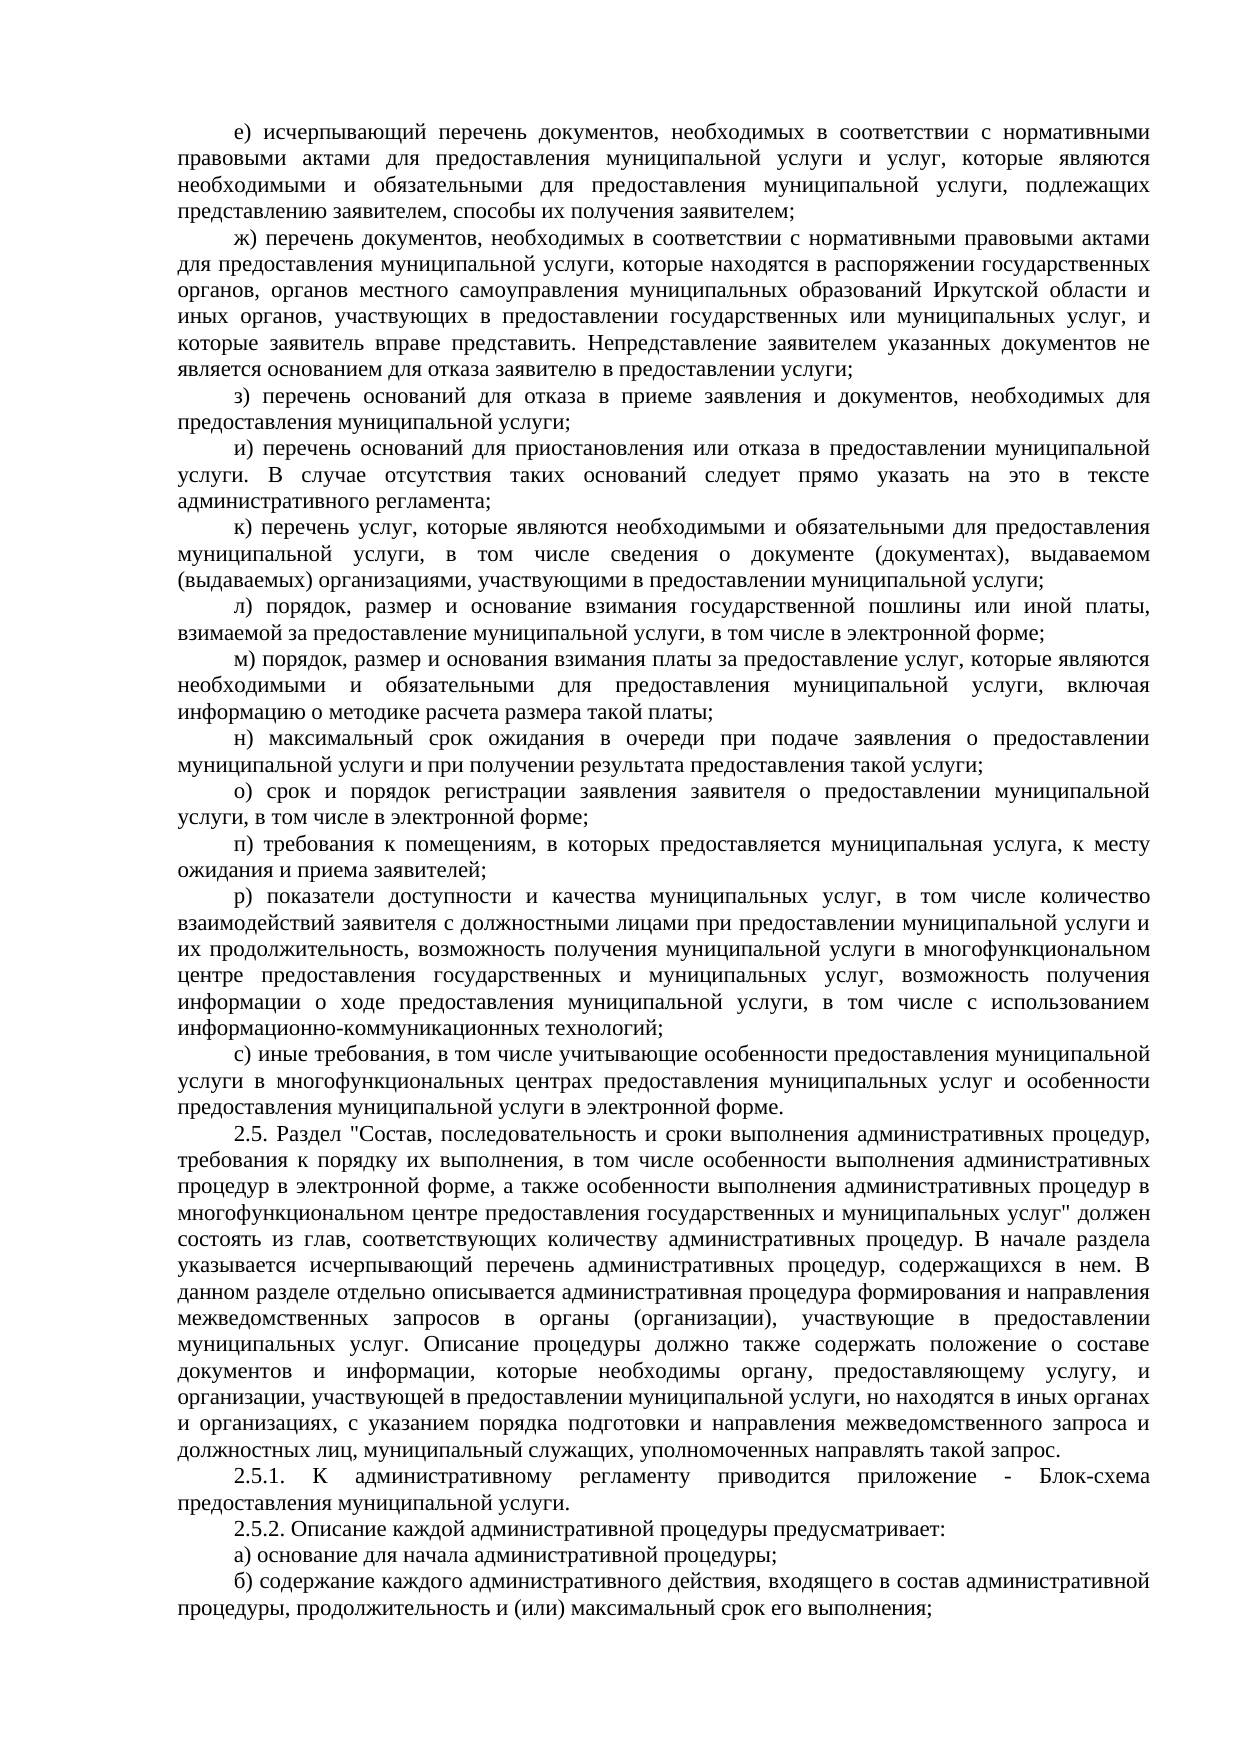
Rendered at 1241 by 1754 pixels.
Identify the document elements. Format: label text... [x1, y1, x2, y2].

text з) перечень оснований для отказа в приеме заявления и документов, необходимых для предоставления муниципальной услуги; [177, 382, 1152, 434]
text б) содержание каждого административного действия, входящего в состав административной процедуры, продолжительность и (или) максимальный срок его выполнения; [177, 1568, 1152, 1620]
text 2.5.2. Описание каждой административной процедуры предусматривает: [177, 1515, 1152, 1541]
text ж) перечень документов, необходимых в соответствии с нормативными правовыми актами для предоставления муниципальной услуги, которые находятся в распоряжении государственных органов, органов местного самоуправления муниципальных образований Иркутской области и иных органов, участвующих в предоставлении государственных или муниципальных услуг, и которые заявитель вправе представить. Непредставление заявителем указанных документов не является основанием для отказа заявителю в предоставлении услуги; [177, 223, 1152, 382]
text р) показатели доступности и качества муниципальных услуг, в том числе количество взаимодействий заявителя с должностными лицами при предоставлении муниципальной услуги и их продолжительность, возможность получения муниципальной услуги в многофункциональном центре предоставления государственных и муниципальных услуг, возможность получения информации о ходе предоставления муниципальной услуги, в том числе с использованием информационно-коммуникационных технологий; [177, 882, 1152, 1041]
text 2.5. Раздел "Состав, последовательность и сроки выполнения административных процедур, требования к порядку их выполнения, в том числе особенности выполнения административных процедур в электронной форме, а также особенности выполнения административных процедур в многофункциональном центре предоставления государственных и муниципальных услуг" должен состоять из глав, соответствующих количеству административных процедур. В начале раздела указывается исчерпывающий перечень административных процедур, содержащихся в нем. В данном разделе отдельно описывается административная процедура формирования и направления межведомственных запросов в органы (организации), участвующие в предоставлении муниципальных услуг. Описание процедуры должно также содержать положение о составе документов и информации, которые необходимы органу, предоставляющему услугу, и организации, участвующей в предоставлении муниципальной услуги, но находятся в иных органах и организациях, с указанием порядка подготовки и направления межведомственного запроса и должностных лиц, муниципальный служащих, уполномоченных направлять такой запрос. [177, 1119, 1152, 1462]
text 2.5.1. К административному регламенту приводится приложение - Блок-схема предоставления муниципальной услуги. [177, 1462, 1152, 1515]
text к) перечень услуг, которые являются необходимыми и обязательными для предоставления муниципальной услуги, в том числе сведения о документе (документах), выдаваемом (выдаваемых) организациями, участвующими в предоставлении муниципальной услуги; [177, 513, 1152, 592]
text п) требования к помещениям, в которых предоставляется муниципальная услуга, к месту ожидания и приема заявителей; [177, 830, 1152, 882]
text м) порядок, размер и основания взимания платы за предоставление услуг, которые являются необходимыми и обязательными для предоставления муниципальной услуги, включая информацию о методике расчета размера такой платы; [177, 645, 1152, 724]
text а) основание для начала административной процедуры; [177, 1541, 1152, 1568]
text л) порядок, размер и основание взимания государственной пошлины или иной платы, взимаемой за предоставление муниципальной услуги, в том числе в электронной форме; [177, 592, 1152, 645]
text и) перечень оснований для приостановления или отказа в предоставлении муниципальной услуги. В случае отсутствия таких оснований следует прямо указать на это в тексте административного регламента; [177, 434, 1152, 513]
text о) срок и порядок регистрации заявления заявителя о предоставлении муниципальной услуги, в том числе в электронной форме; [177, 777, 1152, 830]
text с) иные требования, в том числе учитывающие особенности предоставления муниципальной услуги в многофункциональных центрах предоставления муниципальных услуг и особенности предоставления муниципальной услуги в электронной форме. [177, 1041, 1152, 1119]
text н) максимальный срок ожидания в очереди при подаче заявления о предоставлении муниципальной услуги и при получении результата предоставления такой услуги; [177, 724, 1152, 777]
text е) исчерпывающий перечень документов, необходимых в соответствии с нормативными правовыми актами для предоставления муниципальной услуги и услуг, которые являются необходимыми и обязательными для предоставления муниципальной услуги, подлежащих представлению заявителем, способы их получения заявителем; [177, 118, 1152, 223]
